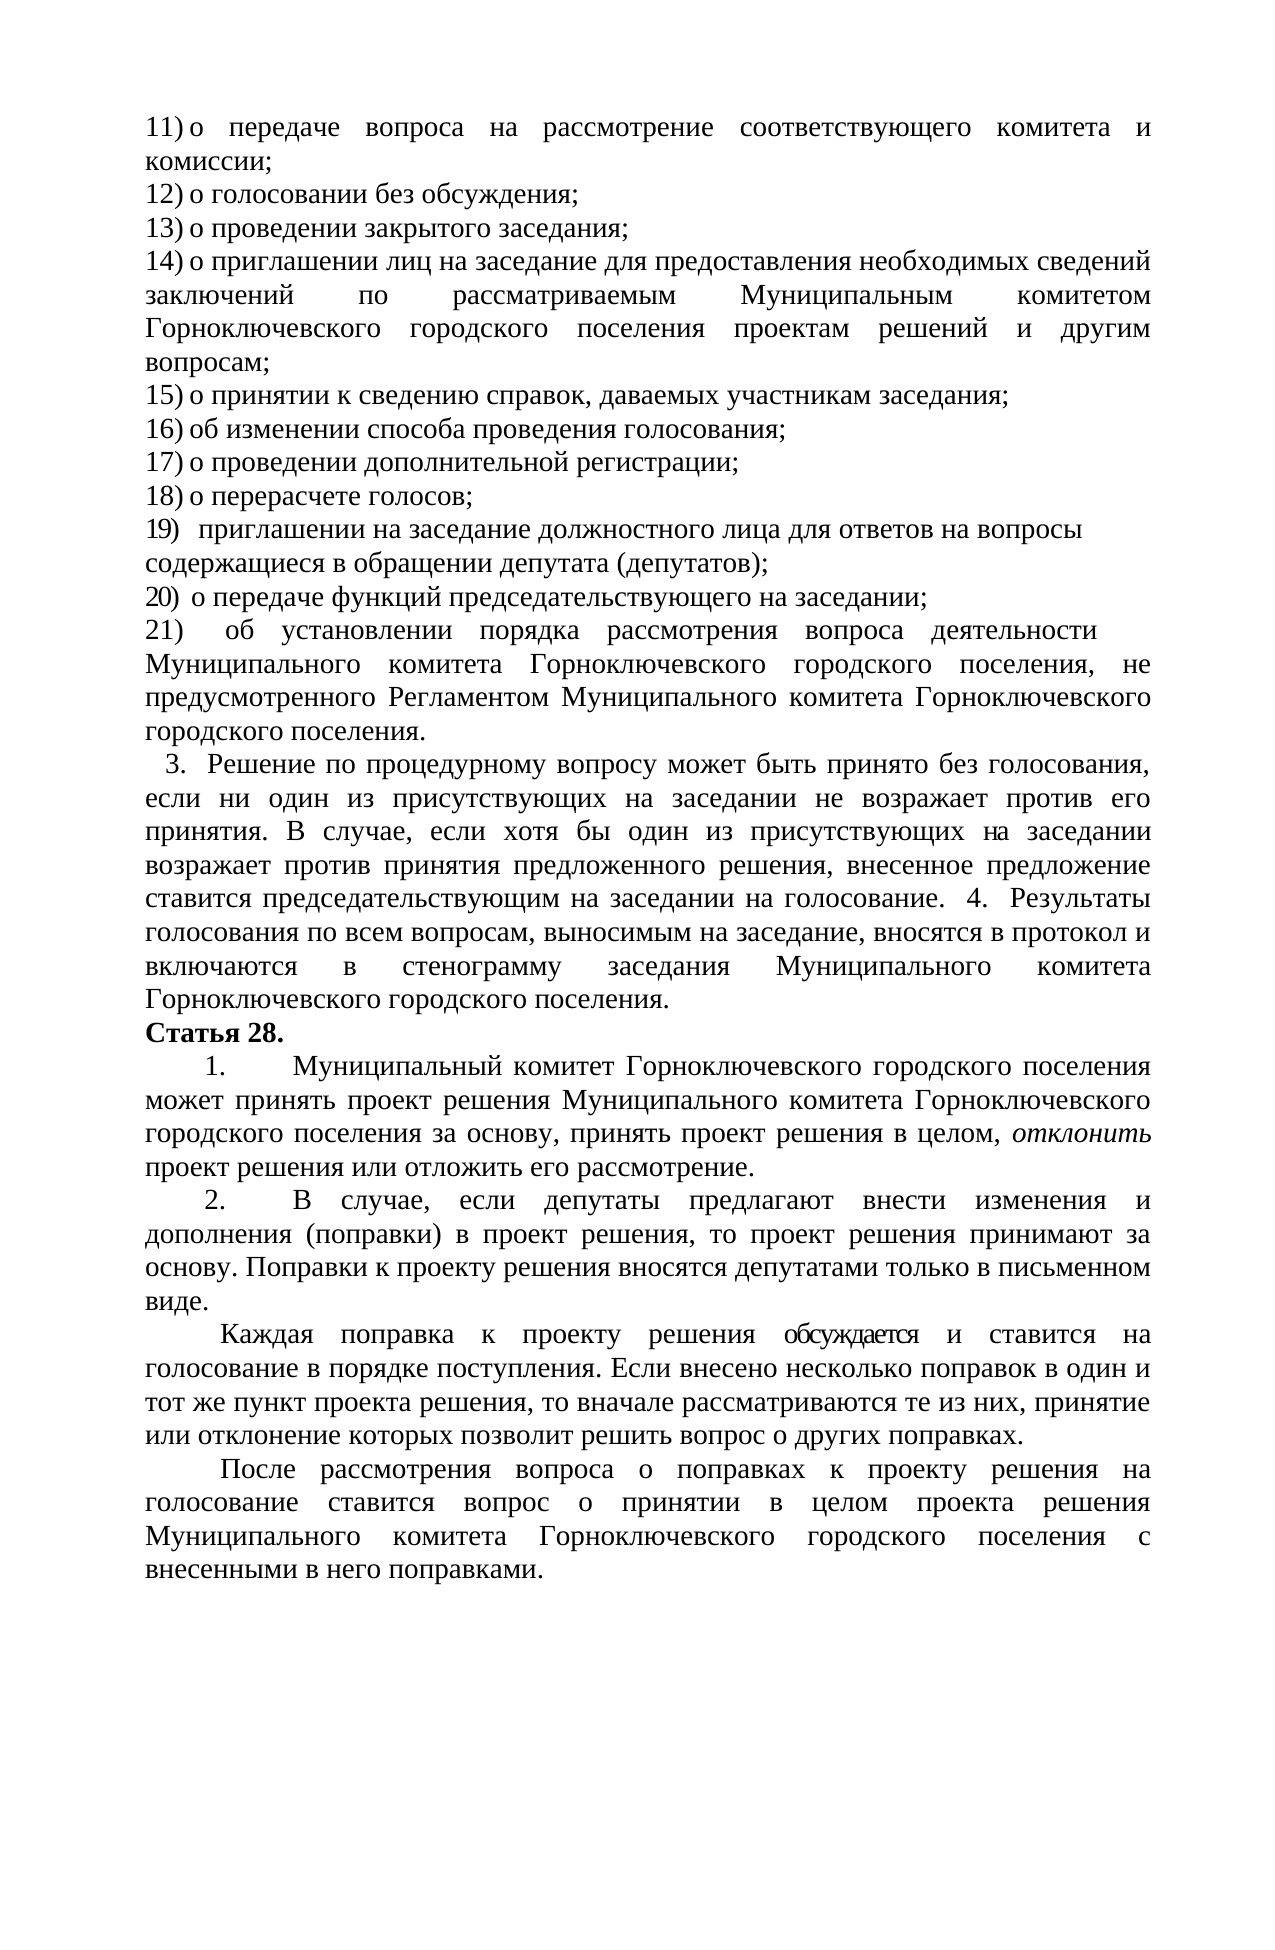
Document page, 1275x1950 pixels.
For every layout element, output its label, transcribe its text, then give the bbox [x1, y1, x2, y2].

list об изменении способа проведения голосования; [145, 411, 1152, 444]
list о проведении закрытого заседания; [145, 210, 1152, 243]
text Статья 28. [145, 1015, 1152, 1048]
list о проведении дополнительной регистрации; [145, 444, 1152, 478]
list Муниципальный комитет Горноключевского городского поселения может принять проект решения Муниципального комитета Горноключевского городского поселения за основу, принять проект решения в целом, отклонить проект решения или отложить его рассмотрение. [145, 1048, 1152, 1182]
list о передаче вопроса на рассмотрение соответствующего комитета и комиссии; [145, 109, 1152, 176]
list В случае, если депутаты предлагают внести изменения и дополнения (поправки) в проект решения, то проект решения принимают за основу. Поправки к проекту решения вносятся депутатами только в письменном виде. [145, 1182, 1152, 1317]
text 21) об установлении порядка рассмотрения вопроса деятельности Муниципального комитета Горноключевского городского поселения, не предусмотренного Регламентом Муниципального комитета Горноключевского городского поселения. [145, 612, 1152, 746]
list о передаче функций председательствующего на заседании; [145, 579, 1152, 612]
list приглашении на заседание должностного лица для ответов на вопросы содержащиеся в обращении депутата (депутатов); [145, 512, 1152, 579]
text 3. Решение по процедурному вопросу может быть принято без голосования, если ни один из присутствующих на заседании не возражает против его принятия. В случае, если хотя бы один из присутствующих на заседании возражает против принятия предложенного решения, внесенное предложение ставится председательствующим на заседании на голосование. 4. Результаты голосования по всем вопросам, выносимым на заседание, вносятся в протокол и включаются в стенограмму заседания Муниципального комитета Горноключевского городского поселения. [145, 746, 1152, 1015]
text Каждая поправка к проекту решения обсуждается и ставится на голосование в порядке поступления. Если внесено несколько поправок в один и тот же пункт проекта решения, то вначале рассматриваются те из них, принятие или отклонение которых позволит решить вопрос о других поправках. [145, 1317, 1152, 1451]
text После рассмотрения вопроса о поправках к проекту решения на голосование ставится вопрос о принятии в целом проекта решения Муниципального комитета Горноключевского городского поселения с внесенными в него поправками. [145, 1451, 1152, 1585]
list о принятии к сведению справок, даваемых участникам заседания; [145, 377, 1152, 411]
list о голосовании без обсуждения; [145, 176, 1152, 210]
list о приглашении лиц на заседание для предоставления необходимых сведений заключений по рассматриваемым Муниципальным комитетом Горноключевского городского поселения проектам решений и другим вопросам; [145, 243, 1152, 377]
list о перерасчете голосов; [145, 478, 1152, 512]
